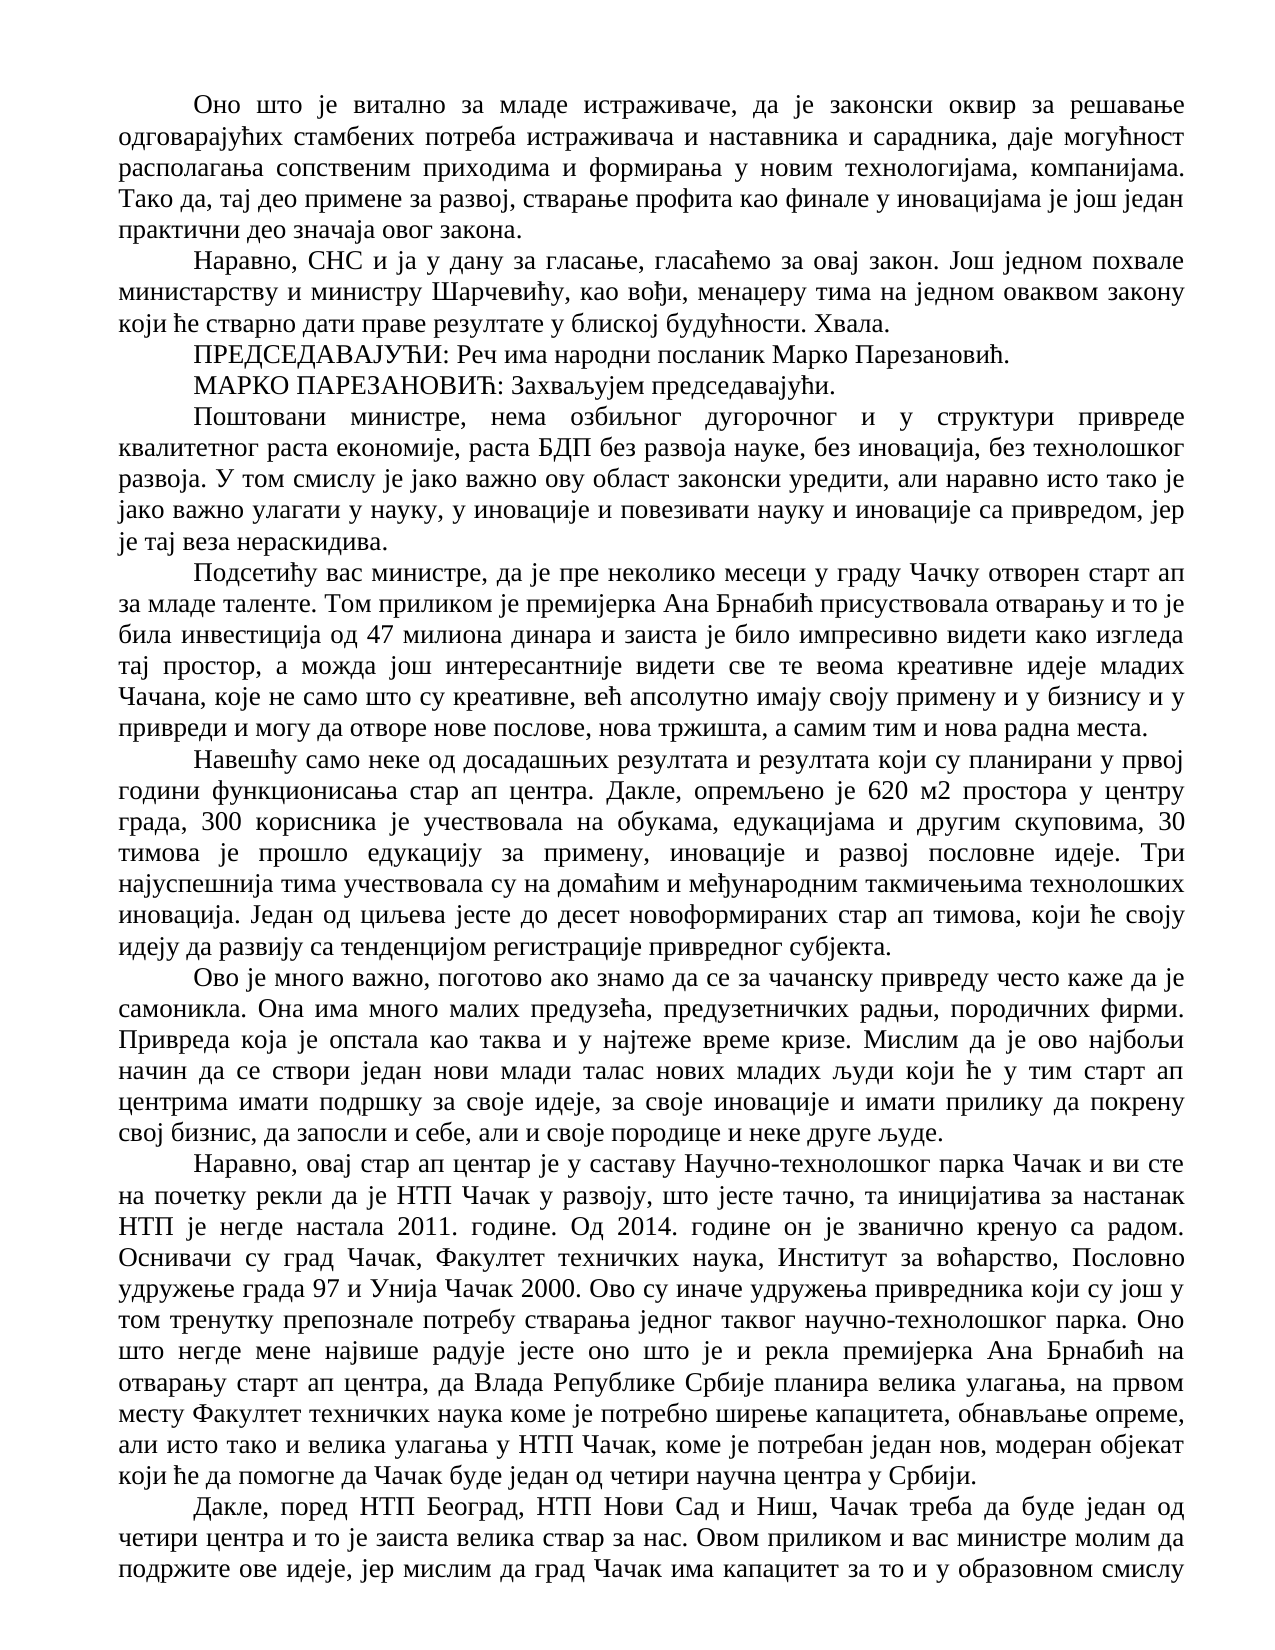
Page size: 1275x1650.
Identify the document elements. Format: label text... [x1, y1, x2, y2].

text Ово је много важно, поготово ако знамо да се за чачанску привреду често каже да је самоникла. Она има много малих предузећа, предузетничких радњи, породичних фирми. Привреда која је опстала као таква и у најтеже време кризе. Мислим да је ово најбољи начин да се створи један нови млади талас нових младих људи који ће у тим старт ап центрима имати подршку за своје идеје, за своје иновације и имати прилику да покрену свој бизнис, да запосли и себе, али и своје породице и неке друге људе. [118, 961, 1186, 1148]
text Подсетићу вас министре, да је пре неколико месеци у граду Чачку отворен старт ап за младе таленте. Том приликом је премијерка Ана Брнабић присуствовала отварању и то је била инвестиција од 47 милиона динара и заиста је било импресивно видети како изгледа тај простор, а можда још интересантније видети све те веома креативне идеје младих Чачана, које не само што су креативне, већ апсолутно имају своју примену и у бизнису и у привреди и могу да отворе нове послове, нова тржишта, а самим тим и нова радна места. [118, 556, 1186, 743]
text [118, 1490, 1186, 1584]
text Наравно, СНС и ја у дану за гласање, гласаћемо за овај закон. Још једном похвале министарству и министру Шарчевићу, као вођи, менаџеру тима на једном оваквом закону који ће стварно дати праве резултате у блиској будућности. Хвала. [118, 244, 1186, 338]
text МАРКО ПАРЕЗАНОВИЋ: Захваљујем председавајући. [118, 369, 1186, 400]
text Навешћу само неке од досадашњих резултата и резултата који су планирани у првој години функционисања стар ап центра. Дакле, опремљено је 620 м2 простора у центру града, 300 корисника је учествовала на обукама, едукацијама и другим скуповима, 30 тимова је прошло едукацију за примену, иновације и развој пословне идеје. Три најуспешнија тима учествовала су на домаћим и међународним такмичењима технолошких иновација. Један од циљева јесте до десет новоформираних стар ап тимова, који ће своју идеју да развију са тенденцијом регистрације привредног субјекта. [118, 743, 1186, 961]
text Наравно, овај стар ап центар је у саставу Научно-технолошког парка Чачак и ви сте на почетку рекли да је НТП Чачак у развоју, што јесте тачно, та иницијатива за настанак НТП је негде настала 2011. године. Од 2014. године он је званично кренуо са радом. Оснивачи су град Чачак, Факултет техничких наука, Институт за воћарство, Пословно удружење града 97 и Унија Чачак 2000. Ово су иначе удружења привредника који су још у том тренутку препознале потребу стварања једног таквог научно-технолошког парка. Оно што негде мене највише радује јесте оно што је и рекла премијерка Ана Брнабић на отварању старт ап центра, да Влада Републике Србије планира велика улагања, на првом месту Факултет техничких наука коме је потребно ширење капацитета, обнављање опреме, али исто тако и велика улагања у НТП Чачак, коме је потребан један нов, модеран објекат који ће да помогне да Чачак буде један од четири научна центра у Србији. [118, 1148, 1186, 1490]
text ПРЕДСЕДАВАЈУЋИ: Реч има народни посланик Марко Парезановић. [118, 338, 1186, 369]
text Оно што је витално за младе истраживаче, да је законски оквир за решавање одговарајућих стамбених потреба истраживача и наставника и сарадника, даје могућност располагања сопственим приходима и формирања у новим технологијама, компанијама. Тако да, тај део примене за развој, стварање профита као финале у иновацијама је још један практични део значаја овог закона. [118, 89, 1186, 244]
text Поштовани министре, нема озбиљног дугорочног и у структури привреде квалитетног раста економије, раста БДП без развоја науке, без иновација, без технолошког развоја. У том смислу је јако важно ову област законски уредити, али наравно исто тако је јако важно улагати у науку, у иновације и повезивати науку и иновације са привредом, јер је тај веза нераскидива. [118, 400, 1186, 556]
